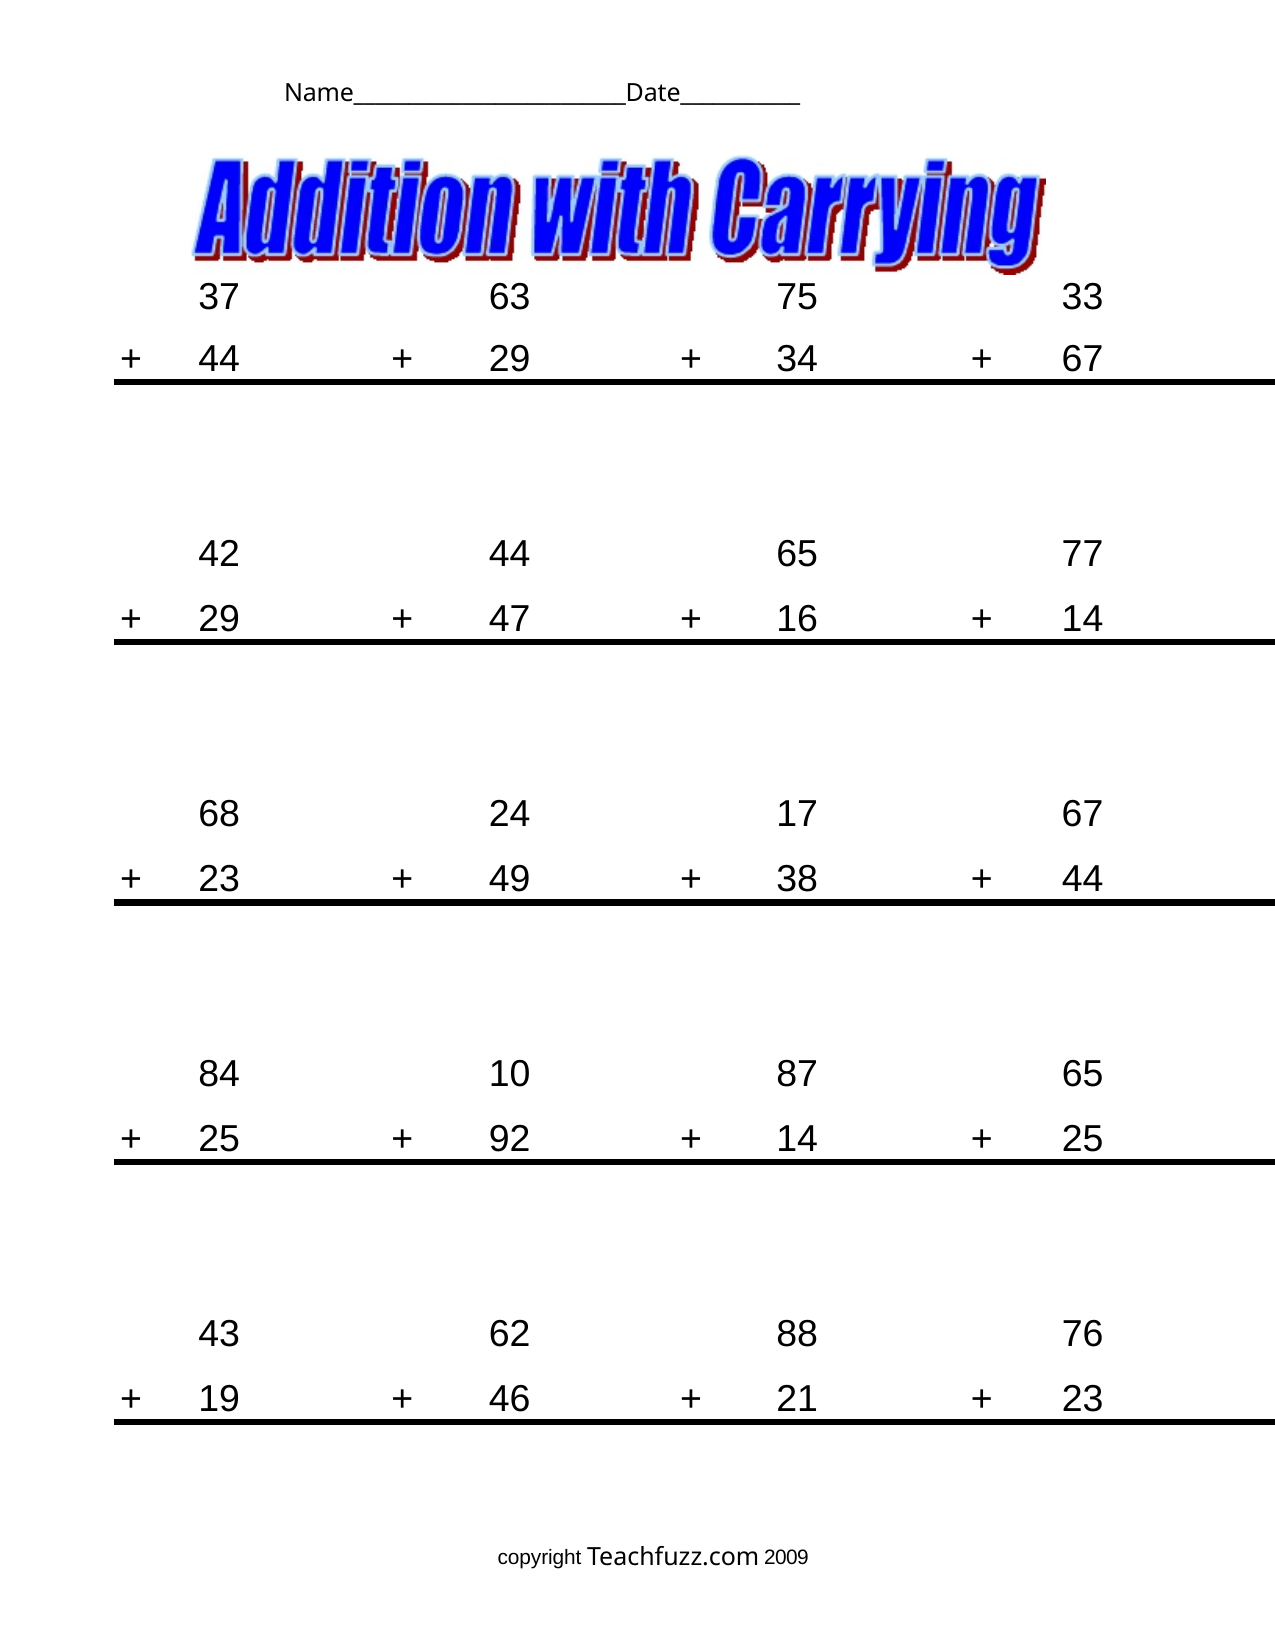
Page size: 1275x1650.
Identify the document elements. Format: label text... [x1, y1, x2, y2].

text 42 44 65 77 [120, 529, 1275, 576]
text copyright Teachfuzz.com 2009 [120, 1539, 1275, 1572]
text Name_________________________Date___________ [120, 75, 1275, 108]
text 37 63 75 33 [120, 282, 1275, 316]
text + 44 + 29 + 34 + 67 [120, 341, 1275, 379]
text + 19 + 46 + 21 + 23 [120, 1381, 1275, 1419]
text + 23 + 49 + 38 + 44 [120, 861, 1275, 899]
text 68 24 17 67 [120, 789, 1275, 836]
text 84 10 87 65 [120, 1049, 1275, 1096]
text + 25 + 92 + 14 + 25 [120, 1121, 1275, 1159]
picture [189, 154, 1046, 275]
text + 29 + 47 + 16 + 14 [120, 601, 1275, 639]
text 43 62 88 76 [120, 1309, 1275, 1356]
